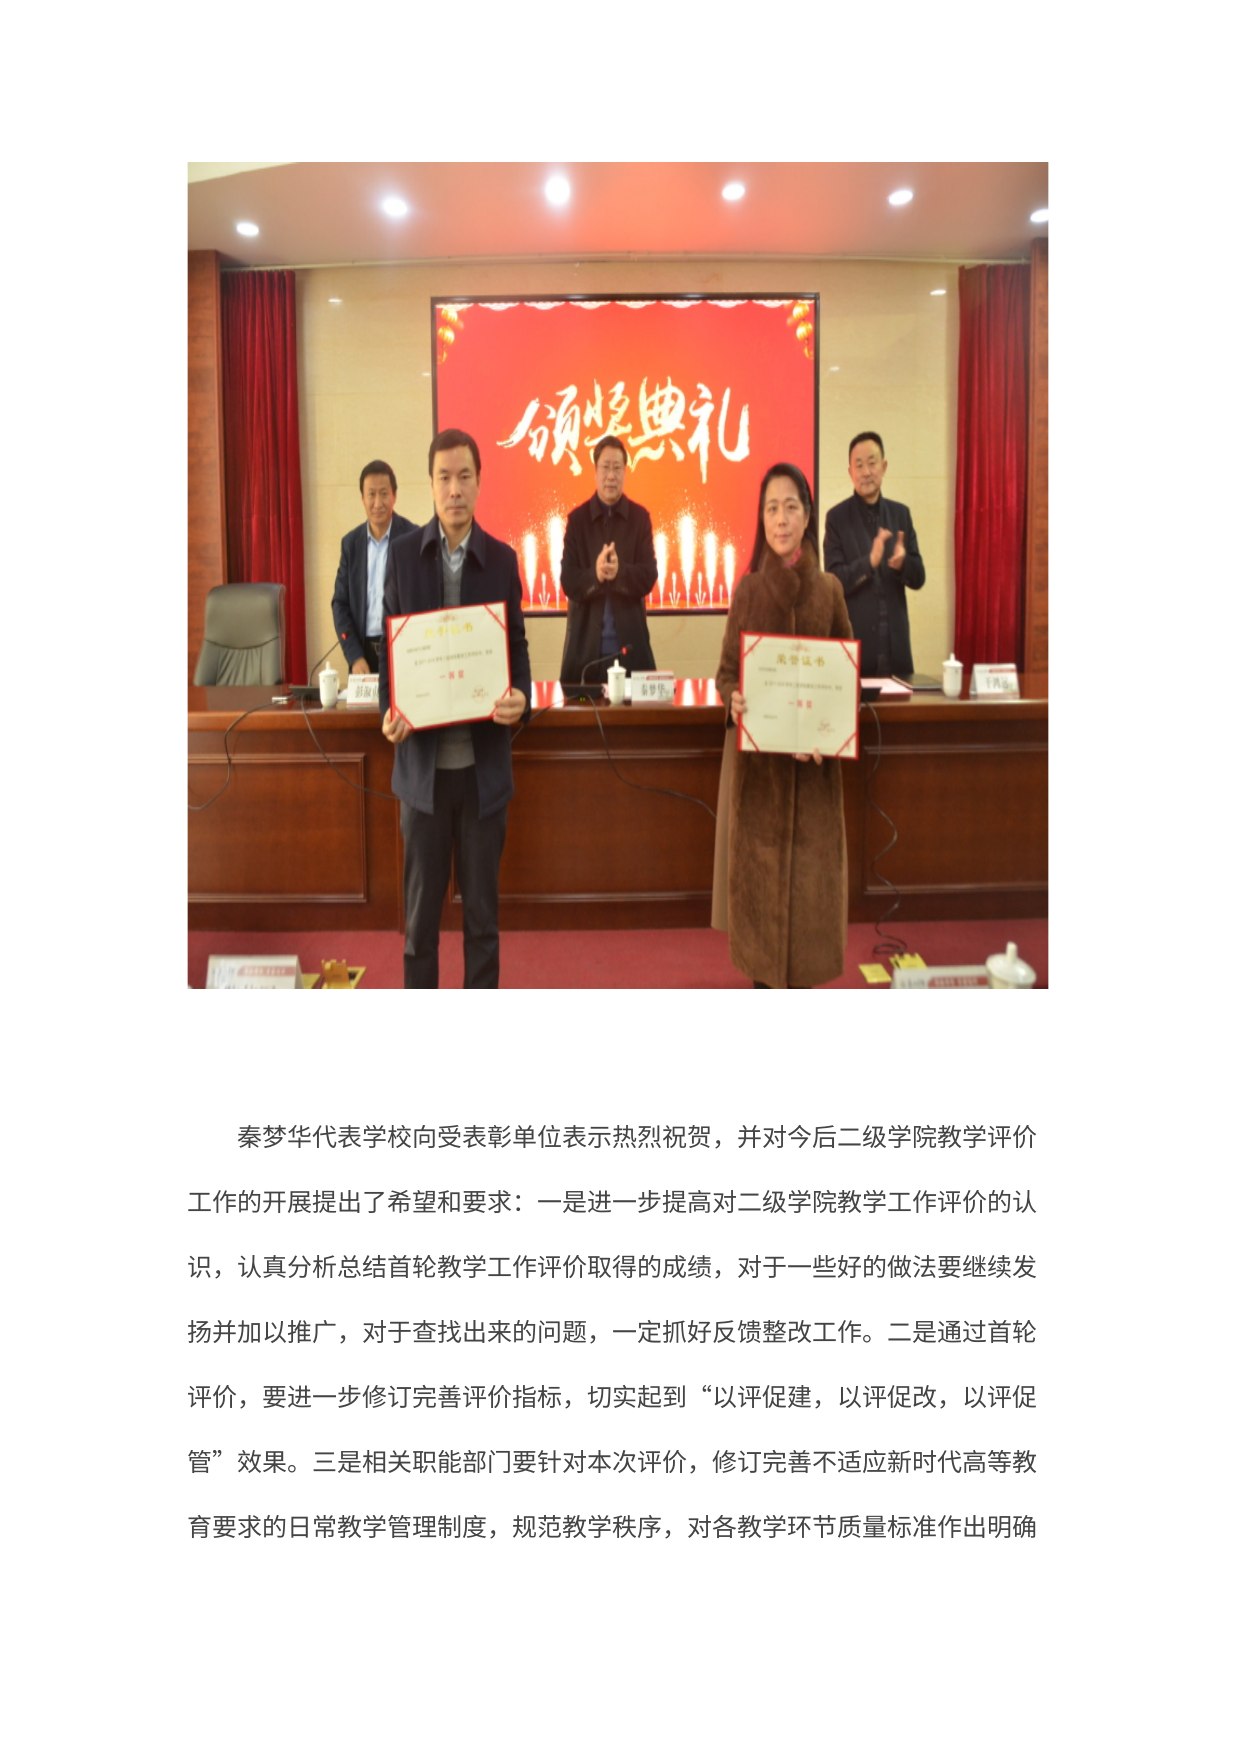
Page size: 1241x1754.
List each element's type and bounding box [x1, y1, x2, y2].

text [187, 1103, 1053, 1558]
picture [187, 162, 1049, 989]
